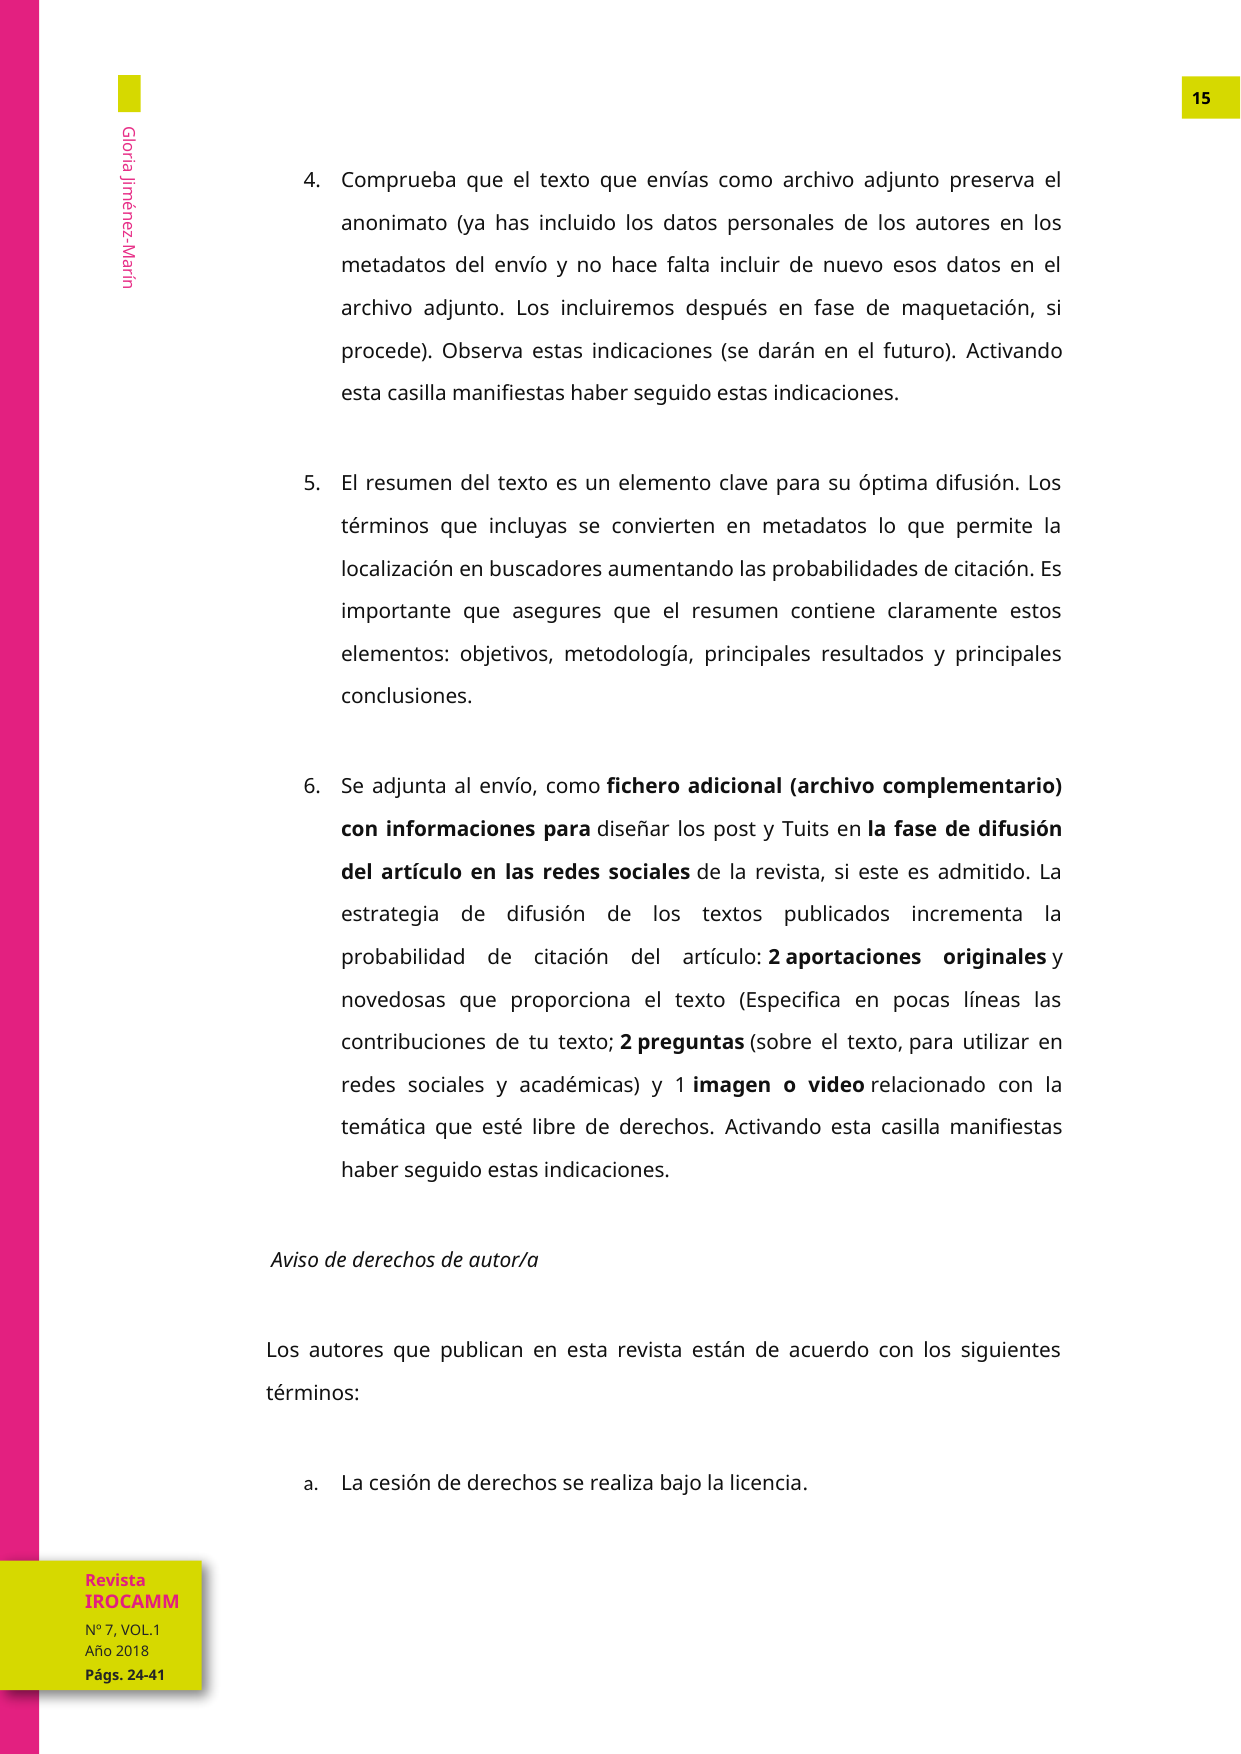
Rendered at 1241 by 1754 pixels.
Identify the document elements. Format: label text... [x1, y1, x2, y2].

list Comprueba que el texto que envías como archivo adjunto preserva el anonimato (ya has incluido los datos personales de los autores en los metadatos del envío y no hace falta incluir de nuevo esos datos en el archivo adjunto. Los incluiremos después en fase de maquetación, si procede). Observa estas indicaciones (se darán en el futuro). Activando esta casilla manifiestas haber seguido estas indicaciones. [303, 165, 1063, 407]
text Los autores que publican en esta revista están de acuerdo con los siguientes términos: [266, 1335, 1063, 1406]
text Aviso de derechos de autor/a [266, 1245, 1063, 1274]
list Se adjunta al envío, como fichero adicional (archivo complementario) con informaciones para diseñar los post y Tuits en la fase de difusión del artículo en las redes sociales de la revista, si este es admitido. La estrategia de difusión de los textos publicados incrementa la probabilidad de citación del artículo: 2 aportaciones originales y novedosas que proporciona el texto (Especifica en pocas líneas las contribuciones de tu texto; 2 preguntas (sobre el texto, para utilizar en redes sociales y académicas) y 1 imagen o video relacionado con la temática que esté libre de derechos. Activando esta casilla manifiestas haber seguido estas indicaciones. [303, 772, 1063, 1183]
picture [0, 1546, 227, 1716]
list El resumen del texto es un elemento clave para su óptima difusión. Los términos que incluyas se convierten en metadatos lo que permite la localización en buscadores aumentando las probabilidades de citación. Es importante que asegures que el resumen contiene claramente estos elementos: objetivos, metodología, principales resultados y principales conclusiones. [303, 468, 1063, 710]
list La cesión de derechos se realiza bajo la licencia. [303, 1468, 1063, 1496]
